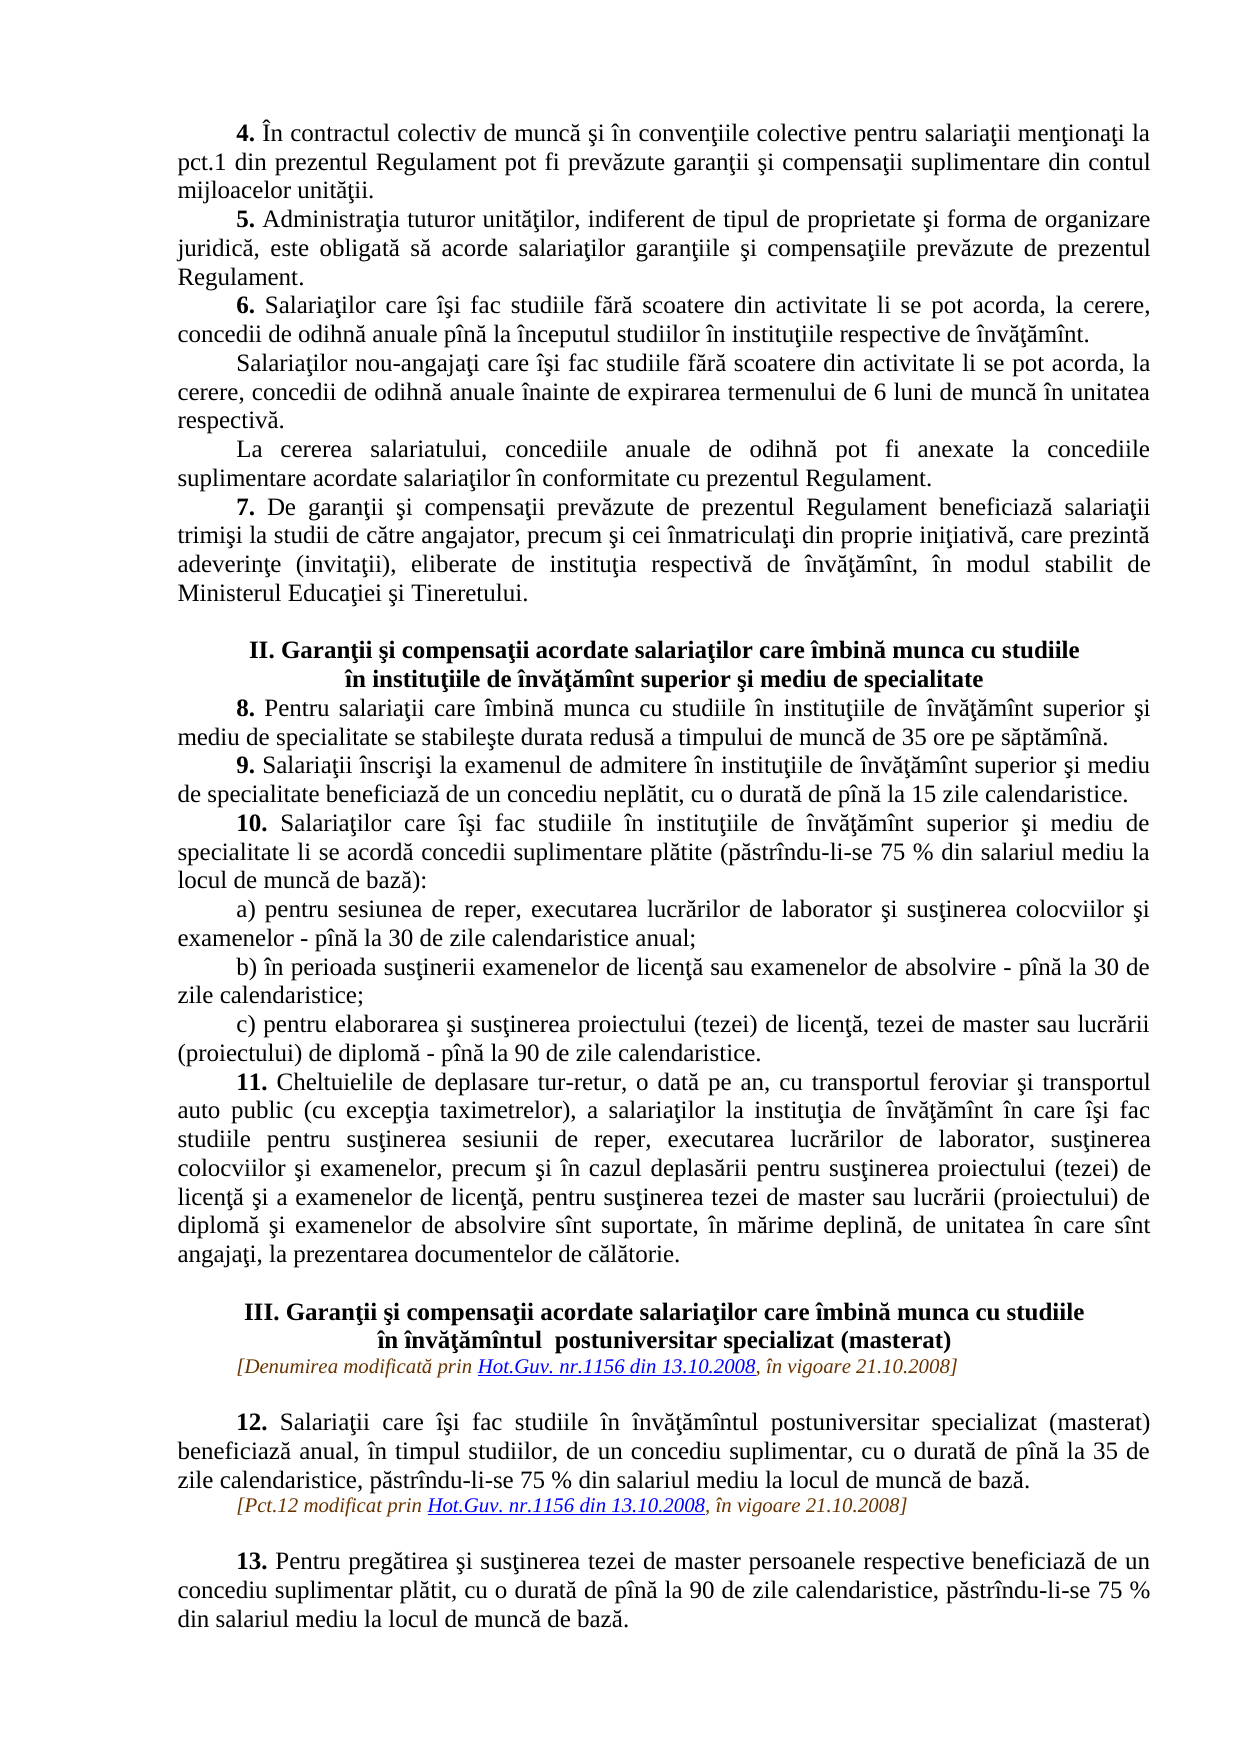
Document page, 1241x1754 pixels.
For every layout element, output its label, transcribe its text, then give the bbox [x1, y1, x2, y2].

text c) pentru elaborarea şi susţinerea proiectului (tezei) de licenţă, tezei de master sau lucrării (proiectului) de diplomă - pînă la 90 de zile calendaristice. [177, 1009, 1152, 1067]
text b) în perioada susţinerii examenelor de licenţă sau examenelor de absolvire - pînă la 30 de zile calendaristice; [177, 952, 1152, 1009]
text 10. Salariaţilor care îşi fac studiile în instituţiile de învăţămînt superior şi mediu de specialitate li se acordă concedii suplimentare plătite (păstrîndu-li-se 75 % din salariul mediu la locul de muncă de bază): [177, 808, 1152, 894]
text La cererea salariatului, concediile anuale de odihnă pot fi anexate la concediile suplimentare acordate salariaţilor în conformitate cu prezentul Regulament. [177, 434, 1152, 492]
text 7. De garanţii şi compensaţii prevăzute de prezentul Regulament beneficiază salariaţii trimişi la studii de către angajator, precum şi cei înmatriculaţi din proprie iniţiativă, care prezintă adeverinţe (invitaţii), eliberate de instituţia respectivă de învăţămînt, în modul stabilit de Ministerul Educaţiei şi Tineretului. [177, 492, 1152, 607]
text 5. Administraţia tuturor unităţilor, indiferent de tipul de proprietate şi forma de organizare juridică, este obligată să acorde salariaţilor garanţiile şi compensaţiile prevăzute de prezentul Regulament. [177, 204, 1152, 291]
text 11. Cheltuielile de deplasare tur-retur, o dată pe an, cu transportul feroviar şi transportul auto public (cu excepţia taximetrelor), a salariaţilor la instituţia de învăţămînt în care îşi fac studiile pentru susţinerea sesiunii de reper, executarea lucrărilor de laborator, susţinerea colocviilor şi examenelor, precum şi în cazul deplasării pentru susţinerea proiectului (tezei) de licenţă şi a examenelor de licenţă, pentru susţinerea tezei de master sau lucrării (proiectului) de diplomă şi examenelor de absolvire sînt suportate, în mărime deplină, de unitatea în care sînt angajaţi, la prezentarea documentelor de călătorie. [177, 1067, 1152, 1268]
text a) pentru sesiunea de reper, executarea lucrărilor de laborator şi susţinerea colocviilor şi examenelor - pînă la 30 de zile calendaristice anual; [177, 894, 1152, 952]
text II. Garanţii şi compensaţii acordate salariaţilor care îmbină munca cu studiile [177, 636, 1152, 664]
text [Pct.12 modificat prin Hot.Guv. nr.1156 din 13.10.2008, în vigoare 21.10.2008] [177, 1493, 1152, 1517]
text 9. Salariaţii înscrişi la examenul de admitere în instituţiile de învăţămînt superior şi mediu de specialitate beneficiază de un concediu neplătit, cu o durată de pînă la 15 zile calendaristice. [177, 751, 1152, 808]
text III. Garanţii şi compensaţii acordate salariaţilor care îmbină munca cu studiile [177, 1297, 1152, 1326]
text Salariaţilor nou-angajaţi care îşi fac studiile fără scoatere din activitate li se pot acorda, la cerere, concedii de odihnă anuale înainte de expirarea termenului de 6 luni de muncă în unitatea respectivă. [177, 348, 1152, 434]
text [Denumirea modificată prin Hot.Guv. nr.1156 din 13.10.2008, în vigoare 21.10.2008] [177, 1354, 1152, 1378]
text 13. Pentru pregătirea şi susţinerea tezei de master persoanele respective beneficiază de un concediu suplimentar plătit, cu o durată de pînă la 90 de zile calendaristice, păstrîndu-li-se 75 % din salariul mediu la locul de muncă de bază. [177, 1546, 1152, 1632]
text 8. Pentru salariaţii care îmbină munca cu studiile în instituţiile de învăţămînt superior şi mediu de specialitate se stabileşte durata redusă a timpului de muncă de 35 ore pe săptămînă. [177, 693, 1152, 751]
text 6. Salariaţilor care îşi fac studiile fără scoatere din activitate li se pot acorda, la cerere, concedii de odihnă anuale pînă la începutul studiilor în instituţiile respective de învăţămînt. [177, 291, 1152, 348]
text în învăţămîntul postuniversitar specializat (masterat) [177, 1326, 1152, 1354]
text în instituţiile de învăţămînt superior şi mediu de specialitate [177, 664, 1152, 693]
text 4. În contractul colectiv de muncă şi în convenţiile colective pentru salariaţii menţionaţi la pct.1 din prezentul Regulament pot fi prevăzute garanţii şi compensaţii suplimentare din contul mijloacelor unităţii. [177, 118, 1152, 204]
text 12. Salariaţii care îşi fac studiile în învăţămîntul postuniversitar specializat (masterat) beneficiază anual, în timpul studiilor, de un concediu suplimentar, cu o durată de pînă la 35 de zile calendaristice, păstrîndu-li-se 75 % din salariul mediu la locul de muncă de bază. [177, 1407, 1152, 1493]
